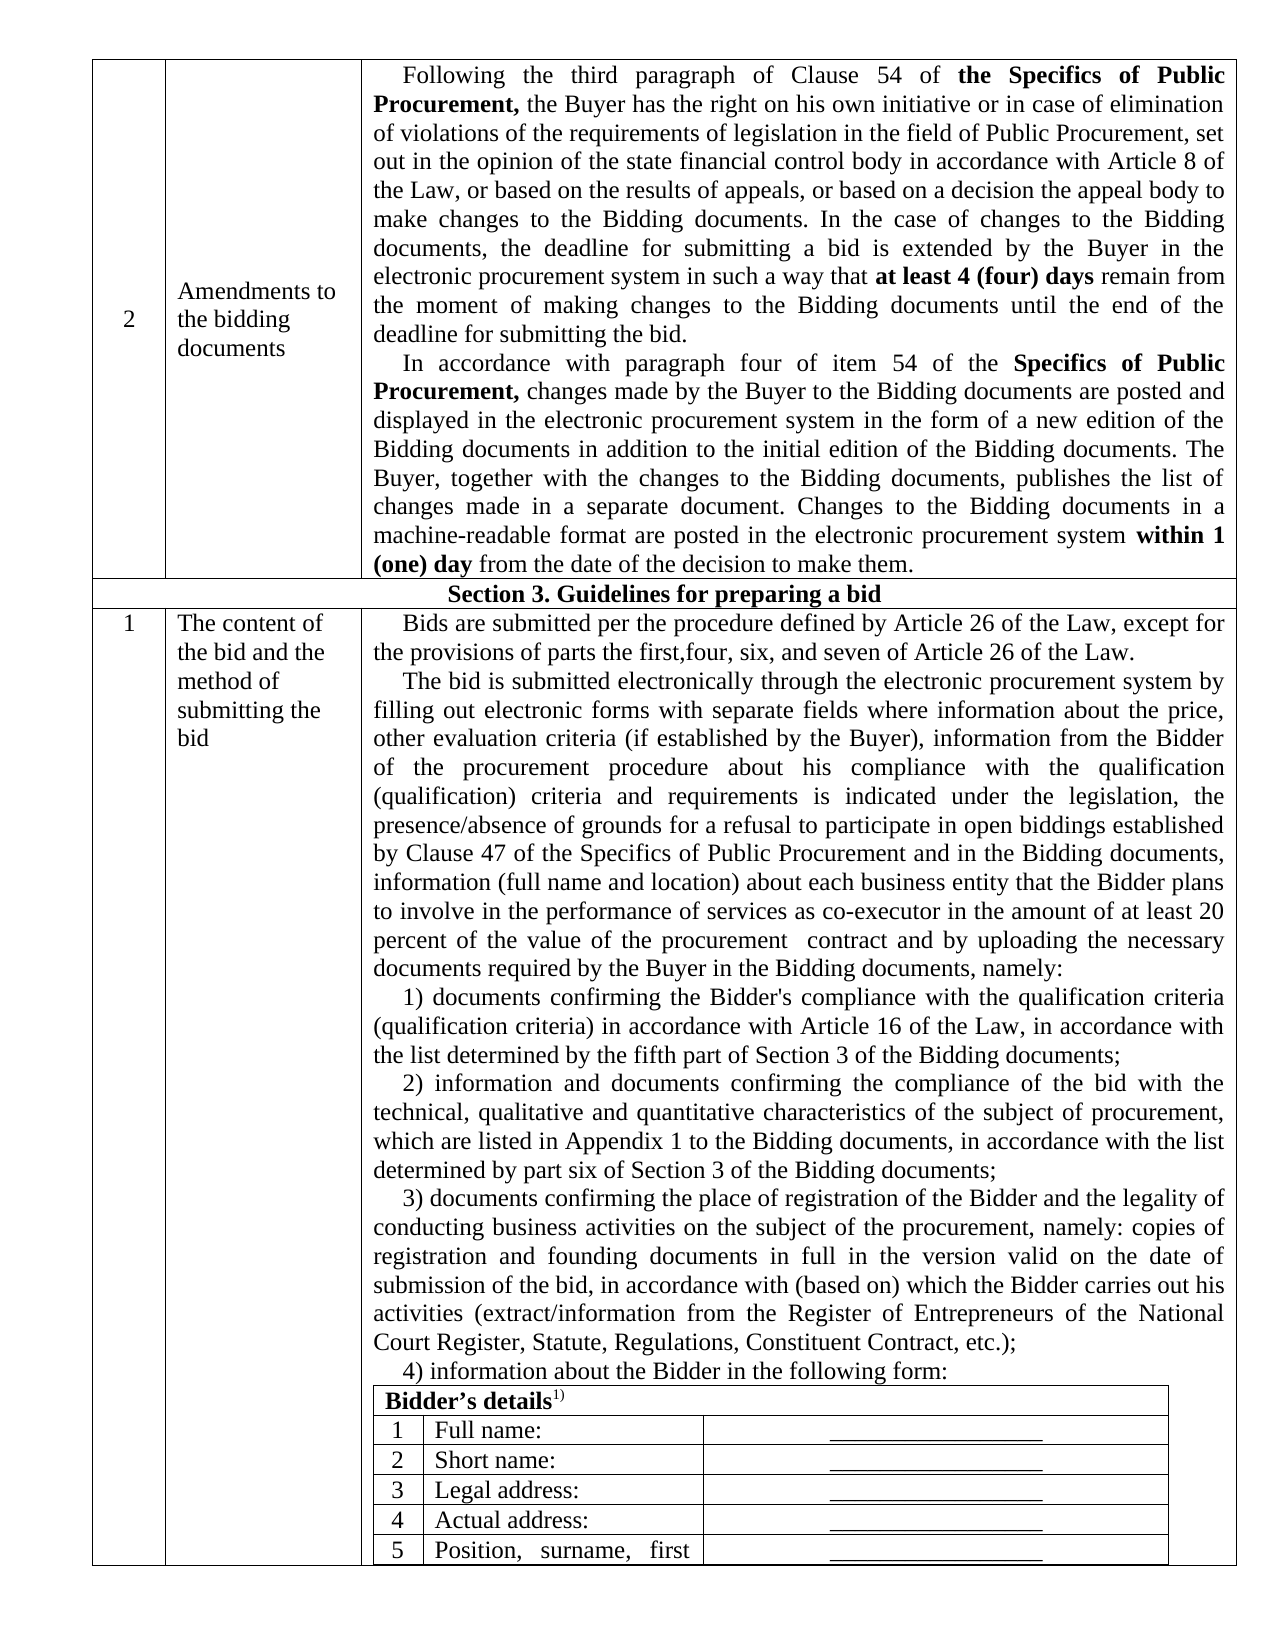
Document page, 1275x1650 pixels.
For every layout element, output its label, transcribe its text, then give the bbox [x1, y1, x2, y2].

table_cell 1 [93, 609, 165, 1564]
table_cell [166, 609, 361, 1564]
table_cell 2 [93, 60, 165, 578]
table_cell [362, 609, 1236, 1564]
table_cell Section 3. Guidelines for preparing a bid [93, 579, 1236, 607]
table_cell Following the third paragraph of Clause 54 of the Specifics of Public Procurement, the Buyer has the right on his own initiative or in case of elimination of violations of the requirements of legislation in the field of Public Procurement, set out in the opinion of the state financial control body in accordance with Article 8 of the Law, or based on the results of appeals, or based on a decision the appeal body to make changes to the Bidding documents. In the case of changes to the Bidding documents, the deadline for submitting a bid is extended by the Buyer in the electronic procurement system in such a way that at least 4 (four) days remain from the moment of making changes to the Bidding documents until the end of the deadline for submitting the bid. In accordance with paragraph four of item 54 of the Specifics of Public Procurement, changes made by the Buyer to the Bidding documents are posted and displayed in the electronic procurement system in the form of a new edition of the Bidding documents in addition to the initial edition of the Bidding documents. The Buyer, together with the changes to the Bidding documents, publishes the list of changes made in a separate document. Changes to the Bidding documents in a machine-readable format are posted in the electronic procurement system within 1 (one) day from the date of the decision to make them. [362, 60, 1236, 578]
table_cell Amendments to the bidding documents [166, 60, 361, 578]
